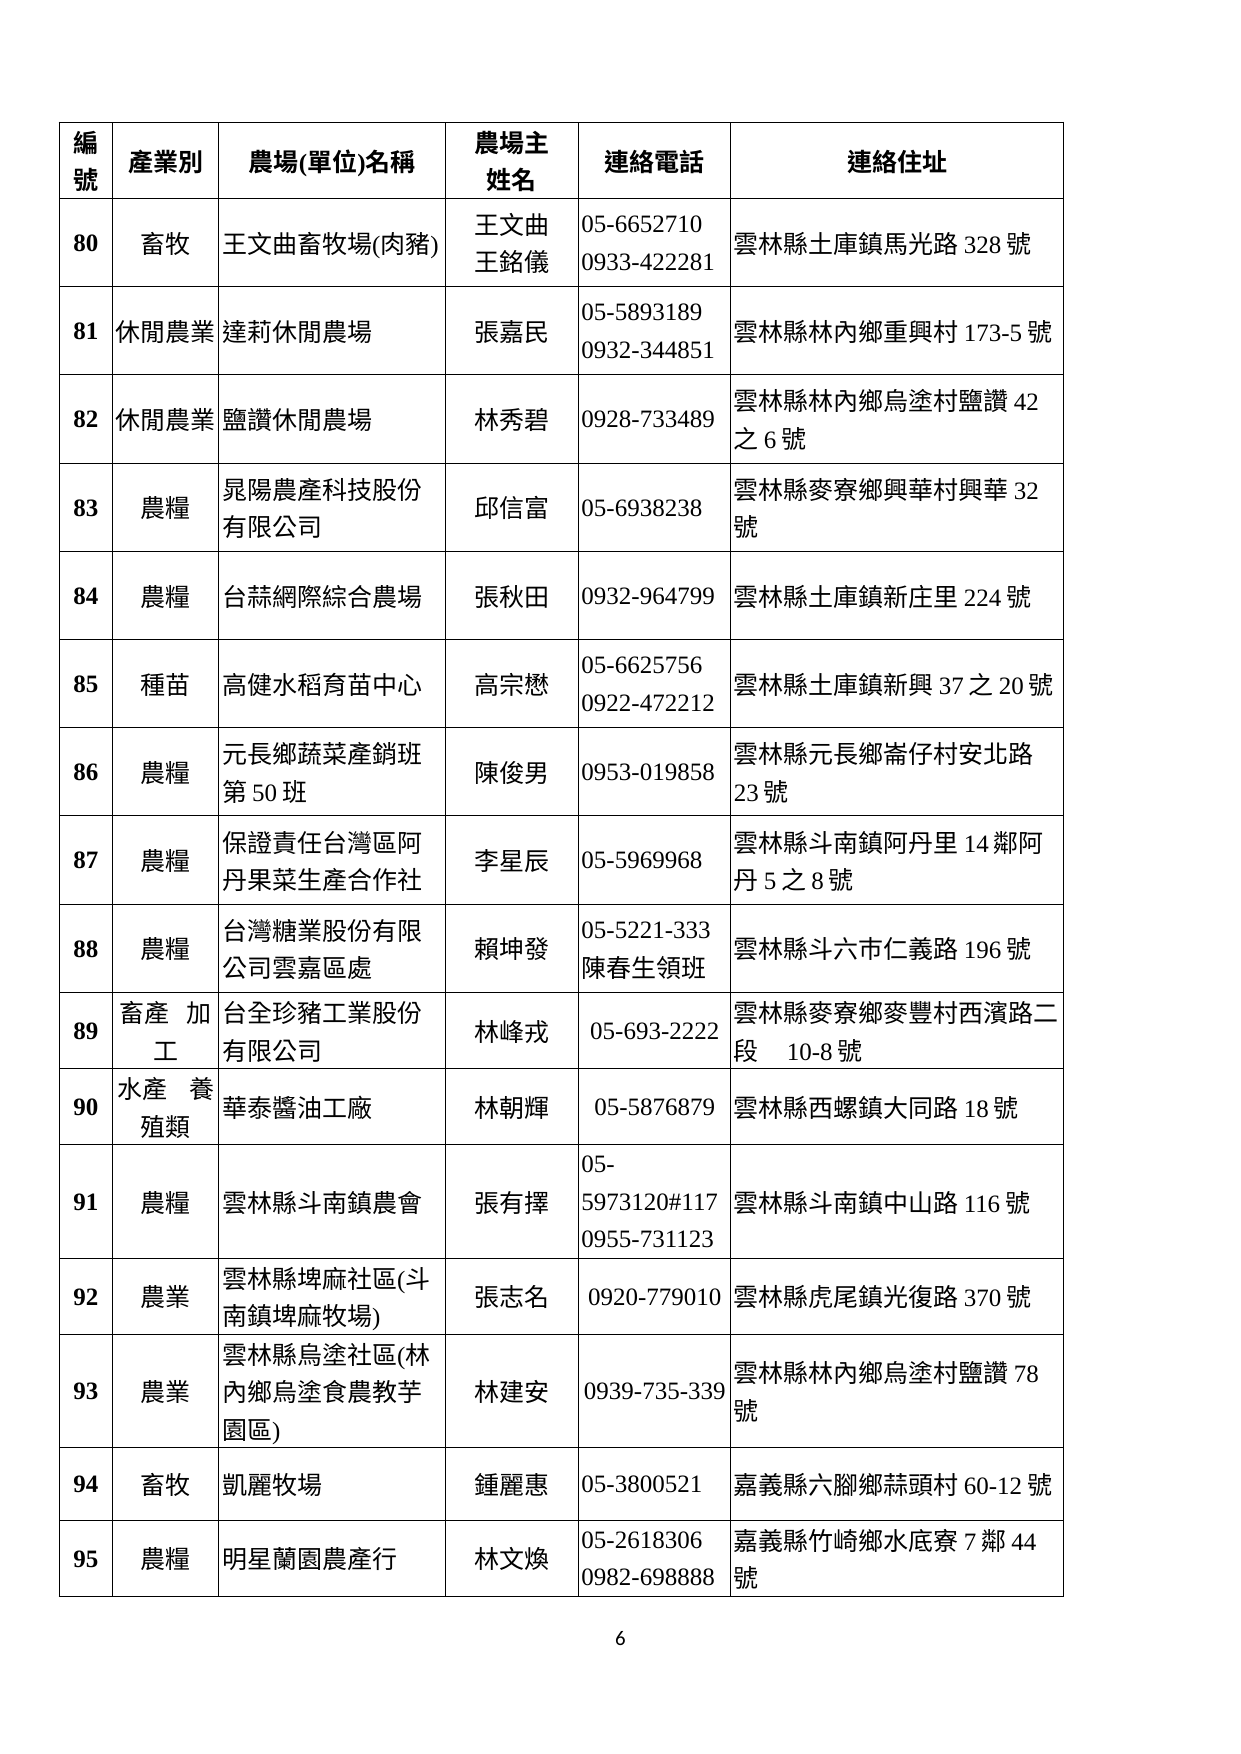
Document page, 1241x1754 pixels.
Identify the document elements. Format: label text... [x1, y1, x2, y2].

table_cell 畜牧 [113, 1448, 218, 1519]
table_cell 05-6938238 [579, 464, 730, 551]
table_cell 林建安 [446, 1335, 578, 1447]
table_cell 05-5973120#117 0955-731123 [579, 1145, 730, 1257]
table_cell 嘉義縣六腳鄉蒜頭村60-12號 [731, 1448, 1063, 1519]
table_cell 農糧 [113, 905, 218, 992]
table_cell 雲林縣林內鄉重興村173-5號 [731, 287, 1063, 374]
table_cell 05-5893189 0932-344851 [579, 287, 730, 374]
table_cell 明星蘭園農產行 [219, 1521, 445, 1596]
table_cell 農糧 [113, 464, 218, 551]
table_cell 85 [60, 640, 112, 727]
table_cell 林文煥 [446, 1521, 578, 1596]
table_cell 05-2618306 0982-698888 [579, 1521, 730, 1596]
table_cell 雲林縣埤麻社區(斗南鎮埤麻牧場) [219, 1259, 445, 1333]
table_cell 雲林縣元長鄉崙仔村安北路23號 [731, 728, 1063, 815]
table_cell 台蒜網際綜合農場 [219, 552, 445, 639]
table_cell 92 [60, 1259, 112, 1333]
table_cell 雲林縣土庫鎮馬光路328號 [731, 199, 1063, 286]
table_cell 休閒農業 [113, 375, 218, 462]
table_cell 邱信富 [446, 464, 578, 551]
table_cell 80 [60, 199, 112, 286]
table_cell 81 [60, 287, 112, 374]
table_cell 嘉義縣竹崎鄉水底寮7鄰44號 [731, 1521, 1063, 1596]
table_cell 水產 養殖類 [113, 1069, 218, 1144]
table_cell 0939-735-339 [579, 1335, 730, 1447]
table_header 編號 [60, 123, 112, 198]
table_cell 高宗懋 [446, 640, 578, 727]
table_cell 鍾麗惠 [446, 1448, 578, 1519]
table_cell 晁陽農產科技股份有限公司 [219, 464, 445, 551]
table_cell 雲林縣斗南鎮中山路116號 [731, 1145, 1063, 1257]
table_cell 畜牧 [113, 199, 218, 286]
table_cell 0953-019858 [579, 728, 730, 815]
table_cell 休閒農業 [113, 287, 218, 374]
table_header 產業別 [113, 123, 218, 198]
table_cell 0928-733489 [579, 375, 730, 462]
table_cell 89 [60, 993, 112, 1068]
table_cell 05-5876879 [579, 1069, 730, 1144]
table_cell 83 [60, 464, 112, 551]
table_cell 農糧 [113, 1521, 218, 1596]
table_cell 台灣糖業股份有限公司雲嘉區處 [219, 905, 445, 992]
table_cell 農糧 [113, 816, 218, 903]
table_cell 雲林縣虎尾鎮光復路370號 [731, 1259, 1063, 1333]
table_cell 雲林縣斗南鎮阿丹里14鄰阿丹5之8號 [731, 816, 1063, 903]
table_cell 農糧 [113, 1145, 218, 1257]
table_cell 雲林縣斗南鎮農會 [219, 1145, 445, 1257]
table_cell 台全珍豬工業股份 有限公司 [219, 993, 445, 1068]
table_cell 鹽讚休閒農場 [219, 375, 445, 462]
table_cell 91 [60, 1145, 112, 1257]
table_cell 凱麗牧場 [219, 1448, 445, 1519]
table_cell 雲林縣林內鄉烏塗村鹽讚42之6號 [731, 375, 1063, 462]
table_cell 保證責任台灣區阿丹果菜生產合作社 [219, 816, 445, 903]
table_cell 05-6625756 0922-472212 [579, 640, 730, 727]
table_cell 82 [60, 375, 112, 462]
table_cell 86 [60, 728, 112, 815]
table_cell 張嘉民 [446, 287, 578, 374]
table_cell 農業 [113, 1335, 218, 1447]
table_cell 王文曲畜牧場(肉豬) [219, 199, 445, 286]
table_cell 賴坤發 [446, 905, 578, 992]
table_cell 張志名 [446, 1259, 578, 1333]
table_cell 雲林縣麥寮鄉麥豐村西濱路二段 10-8號 [731, 993, 1063, 1068]
table_cell 05-5221-333 陳春生領班 [579, 905, 730, 992]
table_cell 94 [60, 1448, 112, 1519]
table_cell 農糧 [113, 552, 218, 639]
table_cell 陳俊男 [446, 728, 578, 815]
table_cell 林峰戎 [446, 993, 578, 1068]
table_cell 達莉休閒農場 [219, 287, 445, 374]
table_cell 雲林縣斗六巿仁義路196號 [731, 905, 1063, 992]
table_cell 林朝輝 [446, 1069, 578, 1144]
table_cell 雲林縣烏塗社區(林內鄉烏塗食農教芋園區) [219, 1335, 445, 1447]
table_cell 90 [60, 1069, 112, 1144]
table_cell 84 [60, 552, 112, 639]
table_cell 05-5969968 [579, 816, 730, 903]
table_header 連絡電話 [579, 123, 730, 198]
table_cell 95 [60, 1521, 112, 1596]
table_cell 0932-964799 [579, 552, 730, 639]
table_cell 畜產 加工 [113, 993, 218, 1068]
table_cell 華泰醬油工廠 [219, 1069, 445, 1144]
table_cell 雲林縣麥寮鄉興華村興華32號 [731, 464, 1063, 551]
table_cell 林秀碧 [446, 375, 578, 462]
table_cell 0920-779010 [579, 1259, 730, 1333]
table_cell 李星辰 [446, 816, 578, 903]
table_header 連絡住址 [731, 123, 1063, 198]
table_cell 雲林縣土庫鎮新興37之20號 [731, 640, 1063, 727]
table_cell 雲林縣林內鄉烏塗村鹽讚78號 [731, 1335, 1063, 1447]
table_cell 種苗 [113, 640, 218, 727]
table_cell 張有擇 [446, 1145, 578, 1257]
table_cell 王文曲 王銘儀 [446, 199, 578, 286]
table_cell 元長鄉蔬菜產銷班第50班 [219, 728, 445, 815]
table_cell 87 [60, 816, 112, 903]
table_cell 張秋田 [446, 552, 578, 639]
table_cell 05-3800521 [579, 1448, 730, 1519]
table_cell 雲林縣西螺鎮大同路18號 [731, 1069, 1063, 1144]
table_cell 高健水稻育苗中心 [219, 640, 445, 727]
table_cell 93 [60, 1335, 112, 1447]
table_cell 農糧 [113, 728, 218, 815]
table_header 農場主 姓名 [446, 123, 578, 198]
table_cell 88 [60, 905, 112, 992]
table_cell 農業 [113, 1259, 218, 1333]
table_cell 雲林縣土庫鎮新庄里224號 [731, 552, 1063, 639]
table_cell 05-693-2222 [579, 993, 730, 1068]
table_header 農場(單位)名稱 [219, 123, 445, 198]
table_cell 05-6652710 0933-422281 [579, 199, 730, 286]
